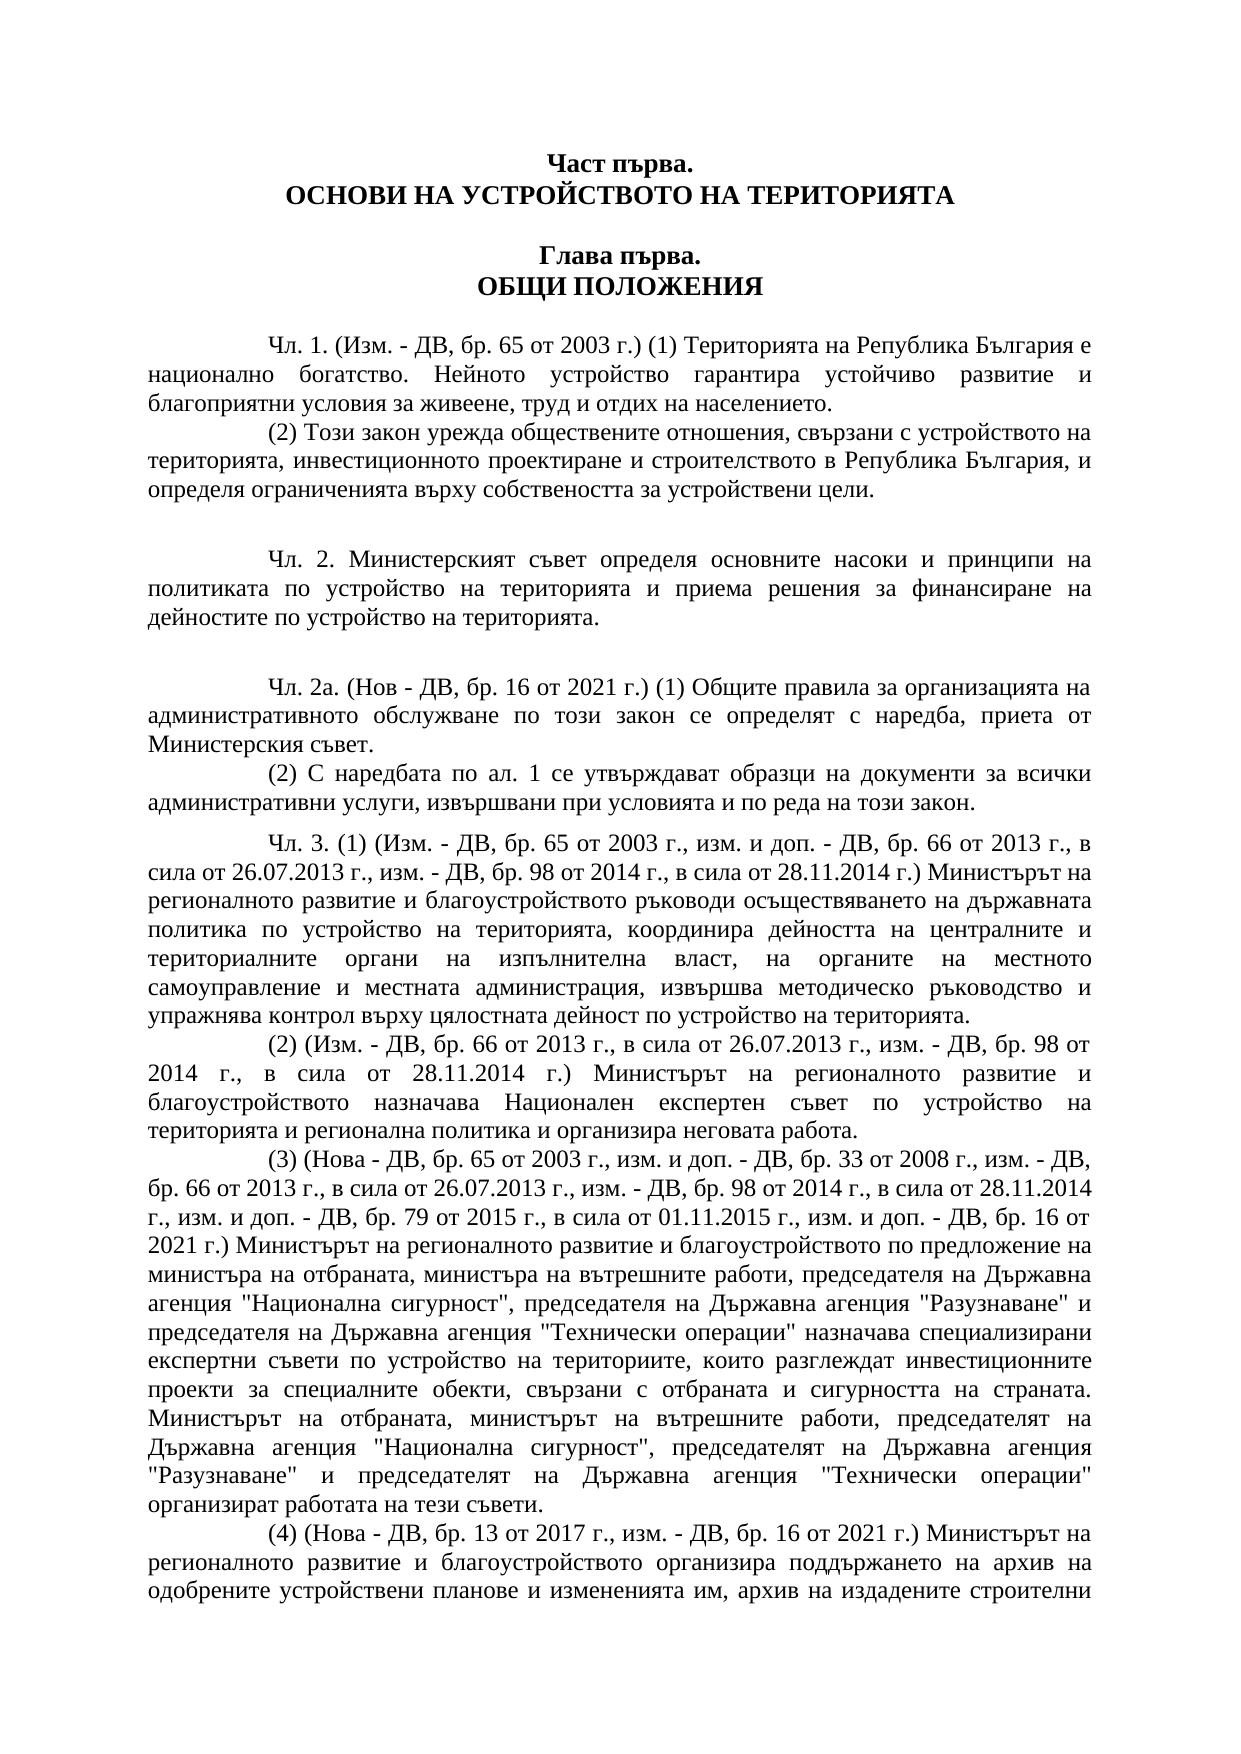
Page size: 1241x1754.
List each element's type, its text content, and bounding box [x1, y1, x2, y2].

text Чл. 2. Министерският съвет определя основните насоки и принципи на политиката по устройство на територията и приема решения за финансиране на дейностите по устройство на територията. [148, 544, 1093, 631]
text Чл. 2а. (Нов - ДВ, бр. 16 от 2021 г.) (1) Общите правила за организацията на административното обслужване по този закон се определят с наредба, приета от Министерския съвет. [148, 672, 1093, 758]
text (2) (Изм. - ДВ, бр. 66 от 2013 г., в сила от 26.07.2013 г., изм. - ДВ, бр. 98 от 2014 г., в сила от 28.11.2014 г.) Министърът на регионалното развитие и благоустройството назначава Национален експертен съвет по устройство на територията и регионална политика и организира неговата работа. [148, 1029, 1093, 1144]
text Глава първа. ОБЩИ ПОЛОЖЕНИЯ [148, 239, 1093, 301]
text (2) Този закон урежда обществените отношения, свързани с устройството на територията, инвестиционното проектиране и строителството в Република България, и определя ограниченията върху собствеността за устройствени цели. [148, 417, 1093, 503]
text Чл. 3. (1) (Изм. - ДВ, бр. 65 от 2003 г., изм. и доп. - ДВ, бр. 66 от 2013 г., в сила от 26.07.2013 г., изм. - ДВ, бр. 98 от 2014 г., в сила от 28.11.2014 г.) Министърът на регионалното развитие и благоустройството ръководи осъществяването на държавната политика по устройство на територията, координира дейността на централните и териториалните органи на изпълнителна власт, на органите на местното самоуправление и местната администрация, извършва методическо ръководство и упражнява контрол върху цялостната дейност по устройство на територията. [148, 828, 1093, 1029]
text (2) С наредбата по ал. 1 се утвърждават образци на документи за всички административни услуги, извършвани при условията и по реда на този закон. [148, 758, 1093, 816]
text (3) (Нова - ДВ, бр. 65 от 2003 г., изм. и доп. - ДВ, бр. 33 от 2008 г., изм. - ДВ, бр. 66 от 2013 г., в сила от 26.07.2013 г., изм. - ДВ, бр. 98 от 2014 г., в сила от 28.11.2014 г., изм. и доп. - ДВ, бр. 79 от 2015 г., в сила от 01.11.2015 г., изм. и доп. - ДВ, бр. 16 от 2021 г.) Министърът на регионалното развитие и благоустройството по предложение на министъра на отбраната, министъра на вътрешните работи, председателя на Държавна агенция "Национална сигурност", председателя на Държавна агенция "Разузнаване" и председателя на Държавна агенция "Технически операции" назначава специализирани експертни съвети по устройство на териториите, които разглеждат инвестиционните проекти за специалните обекти, свързани с отбраната и сигурността на страната. Министърът на отбраната, министърът на вътрешните работи, председателят на Държавна агенция "Национална сигурност", председателят на Държавна агенция "Разузнаване" и председателят на Държавна агенция "Технически операции" организират работата на тези съвети. [148, 1144, 1093, 1518]
text Чл. 1. (Изм. - ДВ, бр. 65 от 2003 г.) (1) Територията на Република България е национално богатство. Нейното устройство гарантира устойчиво развитие и благоприятни условия за живеене, труд и отдих на населението. [148, 331, 1093, 417]
text Част първа. ОСНОВИ НА УСТРОЙСТВОТО НА ТЕРИТОРИЯТА [148, 148, 1093, 210]
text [148, 1518, 1093, 1604]
